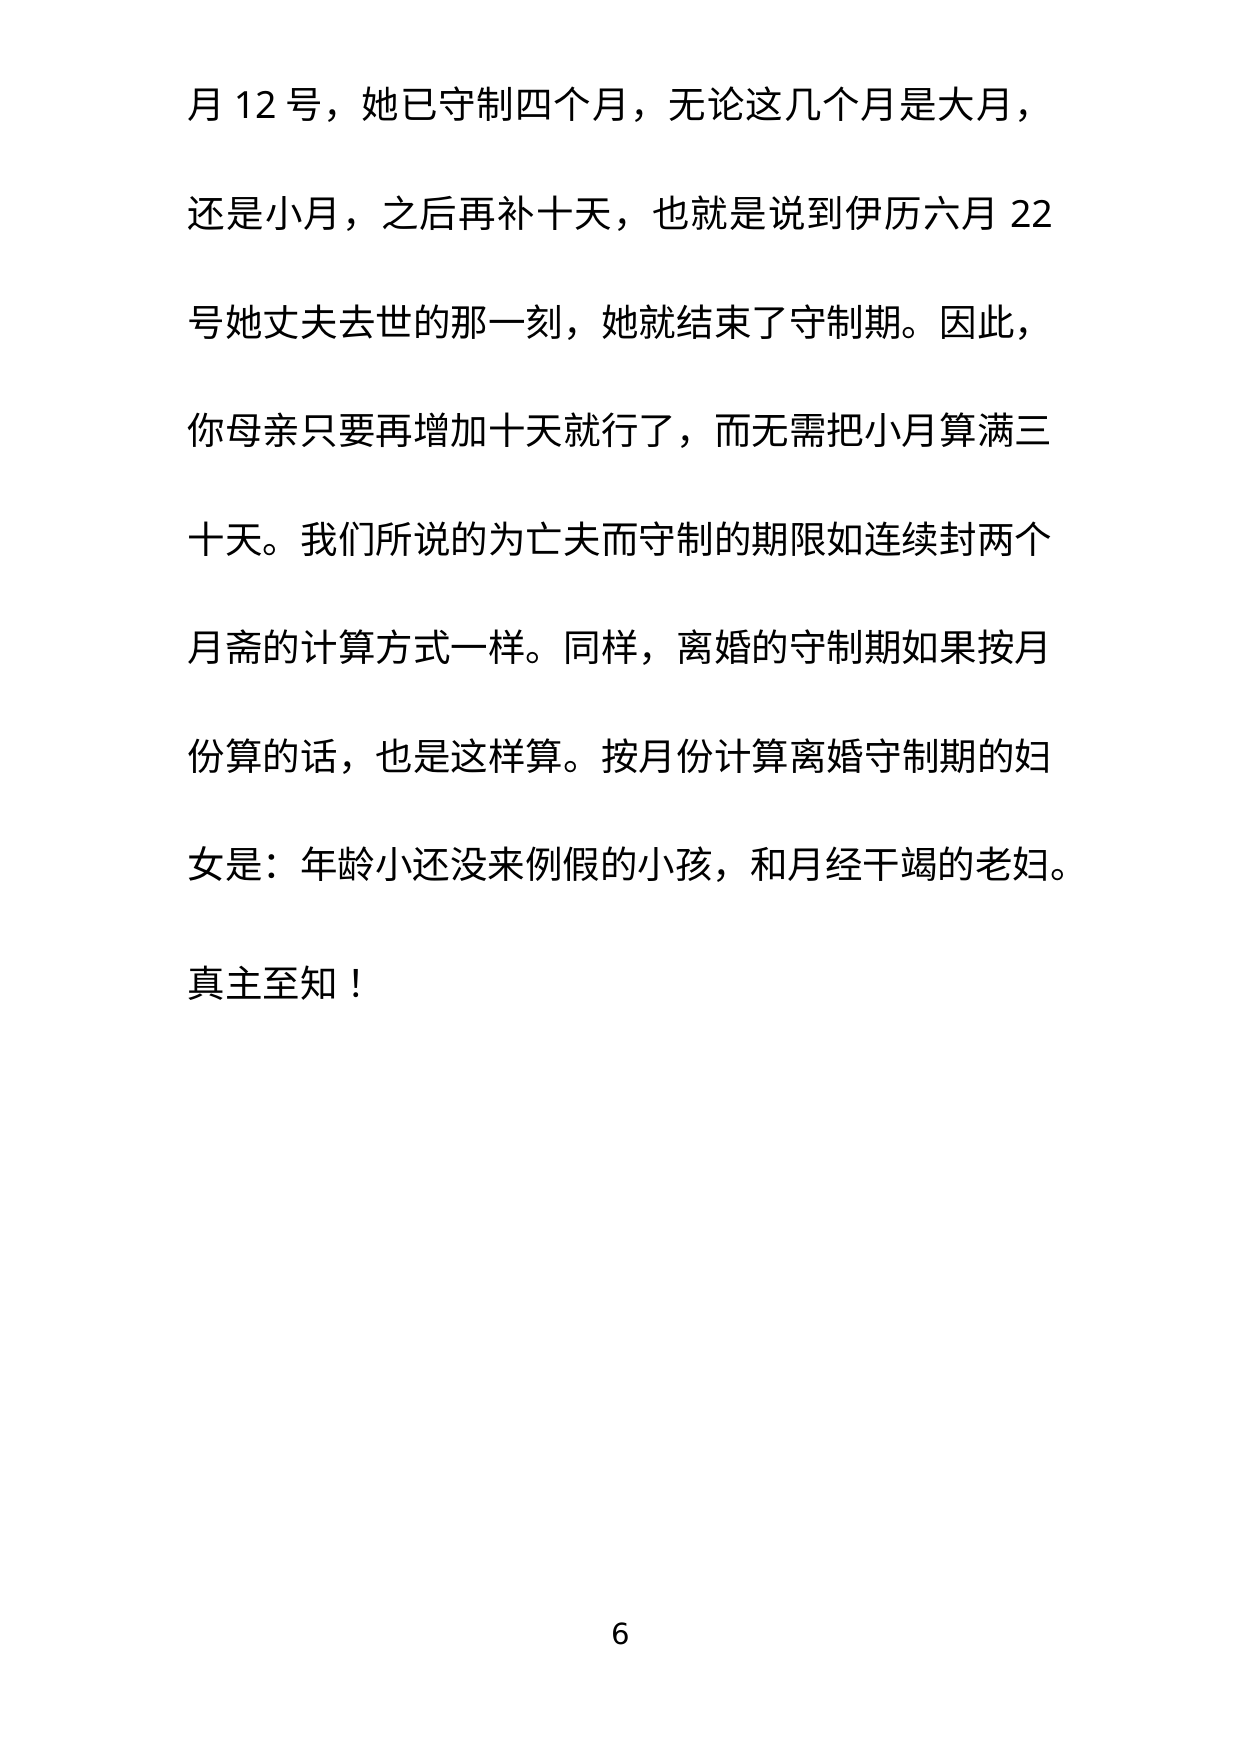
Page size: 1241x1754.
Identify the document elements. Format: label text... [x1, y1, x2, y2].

text 真主至知！ [187, 957, 1053, 1008]
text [187, 75, 1053, 889]
